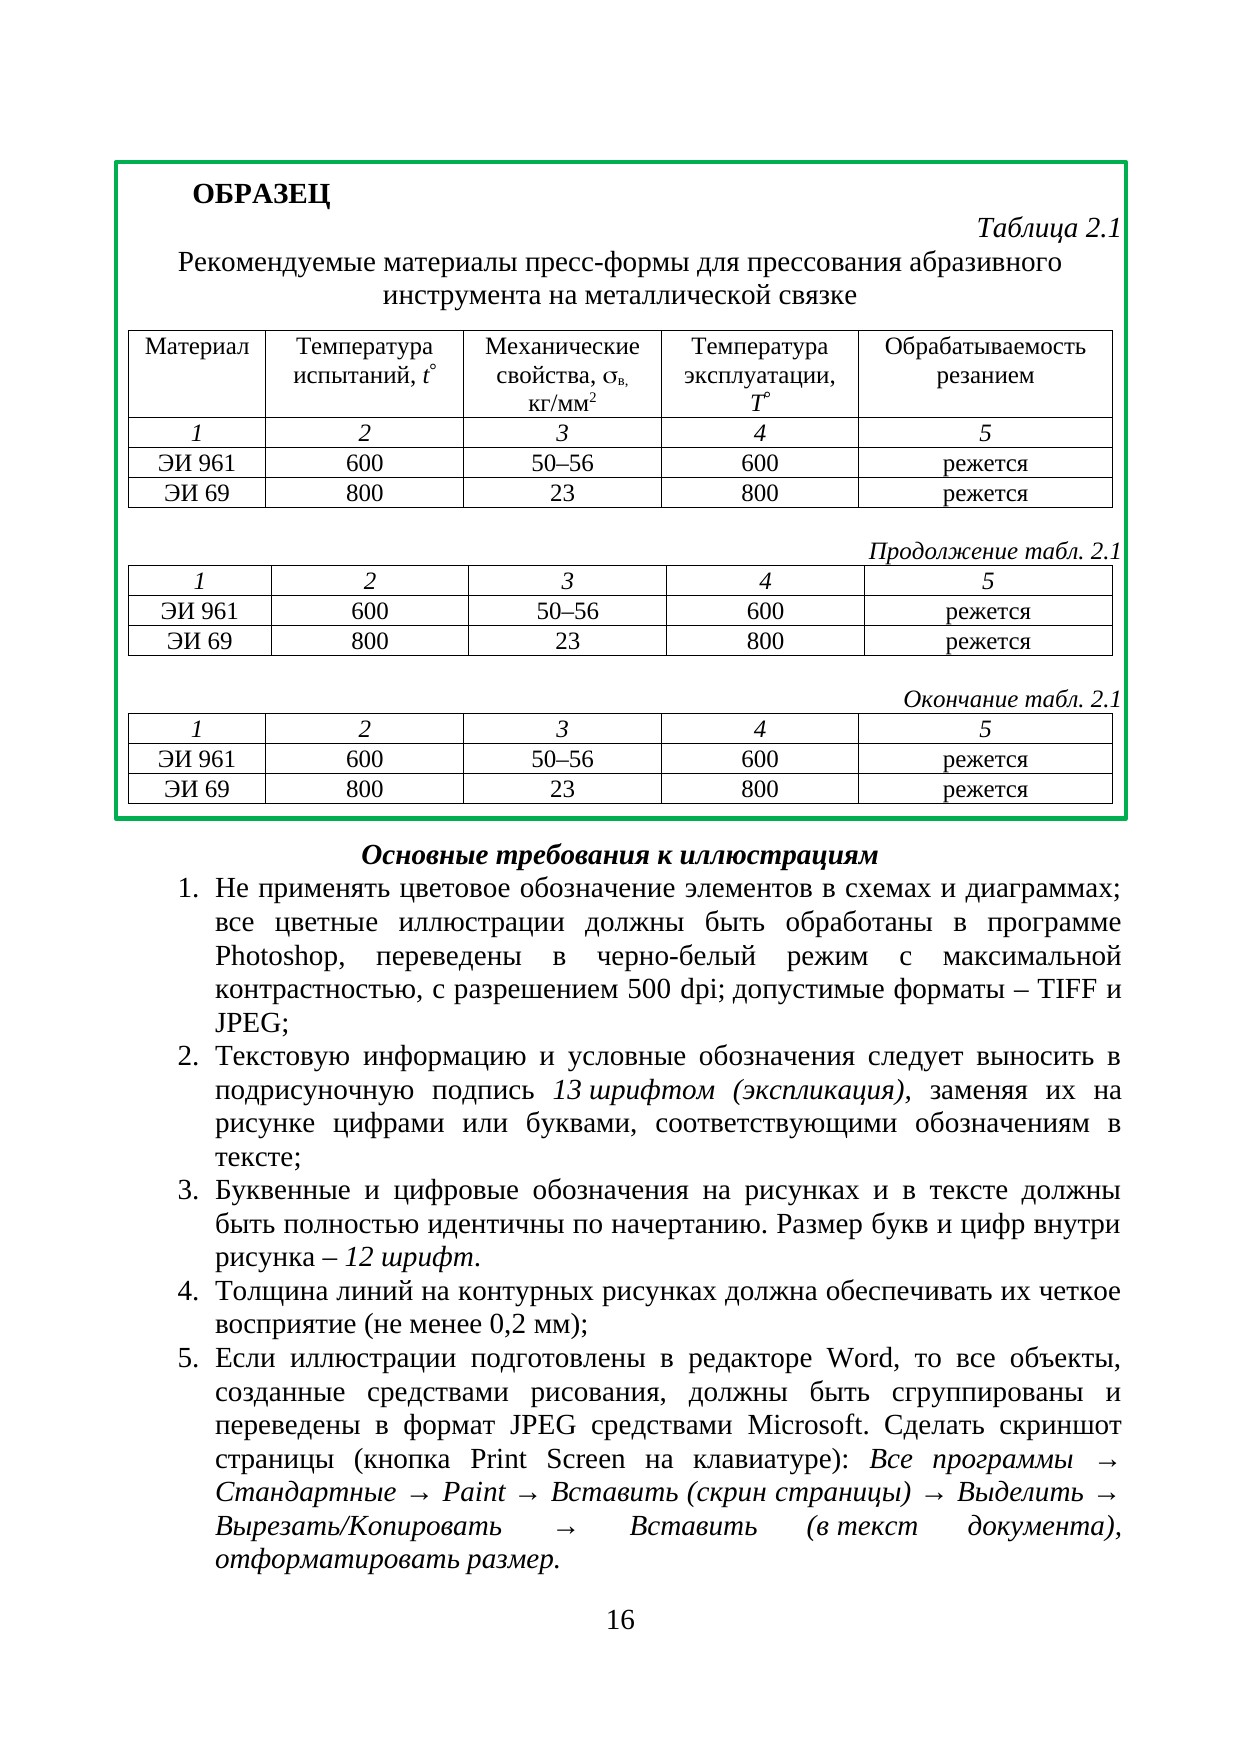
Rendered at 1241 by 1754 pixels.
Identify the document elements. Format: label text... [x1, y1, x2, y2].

table_header 5 [865, 566, 1112, 595]
table_cell 600 [662, 744, 858, 773]
table_header 1 [129, 566, 271, 595]
text Основные требования к иллюстрациям [118, 837, 1122, 871]
table_cell ЭИ 69 [129, 626, 271, 654]
table_header 1 [129, 714, 265, 743]
table_cell ЭИ 961 [129, 448, 265, 477]
table_cell 3 [464, 418, 661, 447]
table_cell 600 [662, 448, 858, 477]
table_cell 50–56 [464, 744, 661, 773]
table_header Температура испытаний, t [266, 331, 463, 417]
table_cell режется [859, 448, 1112, 477]
table_cell 600 [272, 596, 468, 625]
table_cell 800 [266, 478, 463, 507]
table_cell 2 [266, 418, 463, 447]
table_cell 4 [662, 418, 858, 447]
table_cell 800 [272, 626, 468, 654]
table_header Материал [129, 331, 265, 417]
table_cell 1 [129, 418, 265, 447]
table_cell ЭИ 961 [129, 596, 271, 625]
text Окончание табл. 2.1 [118, 684, 1122, 713]
table_header 3 [464, 714, 661, 743]
table_header 4 [662, 714, 858, 743]
table_cell 800 [662, 478, 858, 507]
table_cell 23 [464, 478, 661, 507]
table_cell 600 [266, 448, 463, 477]
table_cell 50–56 [469, 596, 666, 625]
list Если иллюстрации подготовлены в редакторе Word, то все объекты, созданные средствами рисования, должны быть сгруппированы и переведены в формат JPEG средствами Microsoft. Сделать скриншот страницы (кнопка Print Screen на клавиатуре): Все программы → Стандартные → Paint → Вставить (скрин страницы) → Выделить → Вырезать/Копировать → Вставить (в текст документа), отформатировать размер. [177, 1340, 1122, 1575]
table_cell режется [865, 626, 1112, 654]
table_header Температура эксплуатации, T [662, 331, 858, 417]
text Таблица 2.1 [118, 210, 1122, 244]
text Рекомендуемые материалы пресс-формы для прессования абразивного инструмента на металлической связке [118, 244, 1122, 311]
text Продолжение табл. 2.1 [118, 536, 1122, 565]
table_cell 800 [266, 774, 463, 802]
table_header 5 [859, 714, 1112, 743]
table_cell режется [865, 596, 1112, 625]
table_cell ЭИ 69 [129, 774, 265, 802]
table_header Обрабатываемость резанием [859, 331, 1112, 417]
list Толщина линий на контурных рисунках должна обеспечивать их четкое восприятие (не менее 0,2 мм); [177, 1273, 1122, 1340]
table_cell ЭИ 961 [129, 744, 265, 773]
table_header 2 [266, 714, 463, 743]
table_header Механические свойства, в, кг/мм2 [464, 331, 661, 417]
table_header 4 [667, 566, 864, 595]
table_cell режется [859, 744, 1112, 773]
list Текстовую информацию и условные обозначения следует выносить в подрисуночную подпись 13 шрифтом (экспликация), заменяя их на рисунке цифрами или буквами, соответствующими обозначениям в тексте; [177, 1038, 1122, 1172]
table_cell 23 [469, 626, 666, 654]
table_cell 800 [662, 774, 858, 802]
table_cell режется [859, 774, 1112, 802]
table_cell 600 [667, 596, 864, 625]
table_cell 600 [266, 744, 463, 773]
table_cell 800 [667, 626, 864, 654]
table_cell 23 [464, 774, 661, 802]
table_cell 5 [859, 418, 1112, 447]
text ОБРАЗЕЦ [118, 177, 1122, 210]
table_header 3 [469, 566, 666, 595]
list Не применять цветовое обозначение элементов в схемах и диаграммах; все цветные иллюстрации должны быть обработаны в программе Photoshop, переведены в черно-белый режим с максимальной контрастностью, с разрешением 500 dpi; допустимые форматы – TIFF и JPEG; [177, 871, 1122, 1038]
table_cell ЭИ 69 [129, 478, 265, 507]
table_header 2 [272, 566, 468, 595]
table_cell 50–56 [464, 448, 661, 477]
list Буквенные и цифровые обозначения на рисунках и в тексте должны быть полностью идентичны по начертанию. Размер букв и цифр внутри рисунка – 12 шрифт. [177, 1172, 1122, 1273]
table_cell режется [859, 478, 1112, 507]
